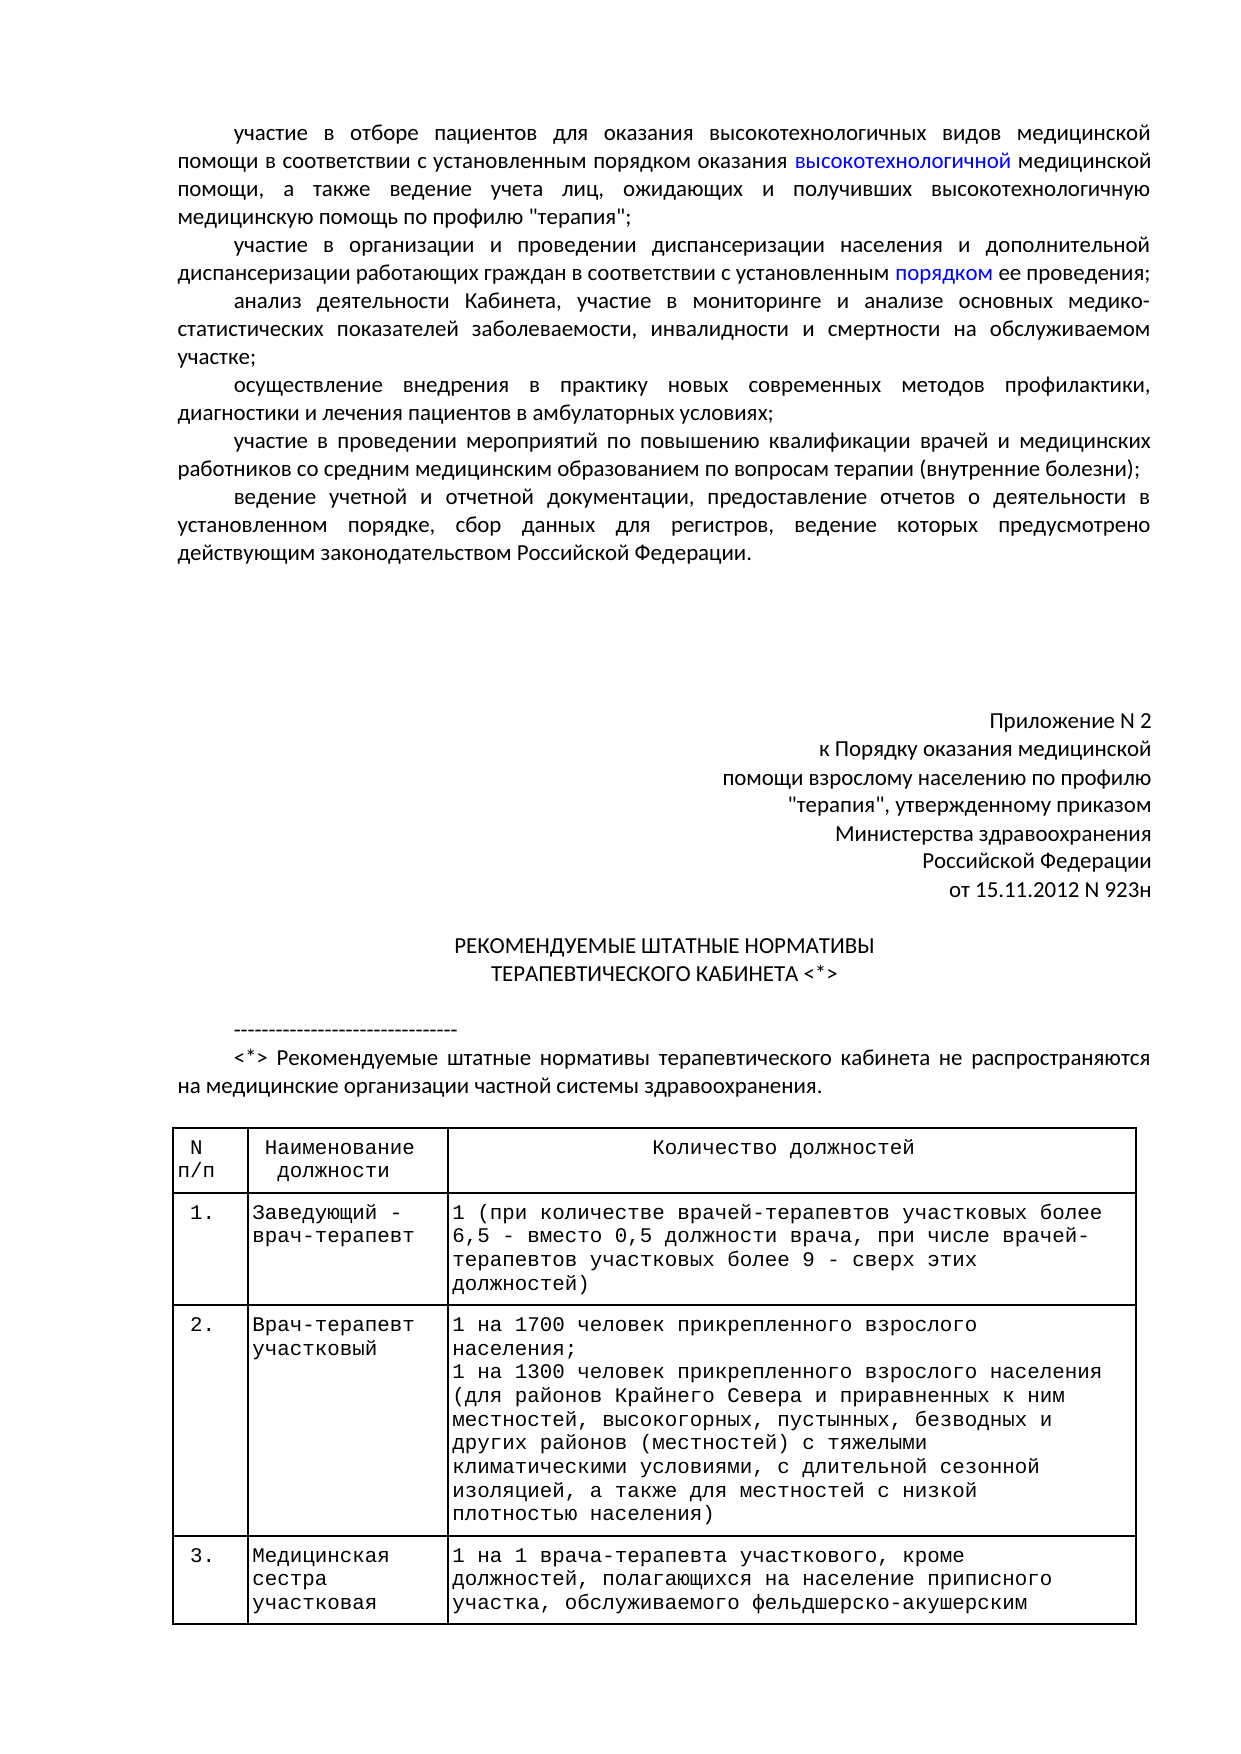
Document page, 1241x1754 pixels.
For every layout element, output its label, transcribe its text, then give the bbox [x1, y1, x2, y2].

table_cell Заведующий - врач-терапевт [249, 1194, 447, 1304]
text РЕКОМЕНДУЕМЫЕ ШТАТНЫЕ НОРМАТИВЫ [177, 931, 1152, 959]
text Министерства здравоохранения [177, 819, 1152, 847]
text Приложение N 2 [177, 707, 1152, 734]
text к Порядку оказания медицинской [177, 734, 1152, 763]
text <*> Рекомендуемые штатные нормативы терапевтического кабинета не распространяются на медицинские организации частной системы здравоохранения. [177, 1043, 1152, 1099]
table_cell 1 (при количестве врачей-терапевтов участковых более 6,5 - вместо 0,5 должности врача, при числе врачей- терапевтов участковых более 9 - сверх этих должностей) [449, 1194, 1135, 1304]
text осуществление внедрения в практику новых современных методов профилактики, диагностики и лечения пациентов в амбулаторных условиях; [177, 370, 1152, 426]
table_cell 1 на 1700 человек прикрепленного взрослого населения; 1 на 1300 человек прикрепленного взрослого населения (для районов Крайнего Севера и приравненных к ним местностей, высокогорных, пустынных, безводных и других районов (местностей) с тяжелыми климатическими условиями, с длительной сезонной изоляцией, а также для местностей с низкой плотностью населения) [449, 1306, 1135, 1535]
table_header Наименование должности [249, 1129, 447, 1192]
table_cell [249, 1537, 447, 1623]
text "терапия", утвержденному приказом [177, 791, 1152, 819]
table_cell 2. [174, 1306, 247, 1535]
text участие в отборе пациентов для оказания высокотехнологичных видов медицинской помощи в соответствии с установленным порядком оказания высокотехнологичной медицинской помощи, а также ведение учета лиц, ожидающих и получивших высокотехнологичную медицинскую помощь по профилю "терапия"; [177, 118, 1152, 230]
text от 15.11.2012 N 923н [177, 875, 1152, 903]
text анализ деятельности Кабинета, участие в мониторинге и анализе основных медико-статистических показателей заболеваемости, инвалидности и смертности на обслуживаемом участке; [177, 286, 1152, 370]
table_header Количество должностей [449, 1129, 1135, 1192]
text ТЕРАПЕВТИЧЕСКОГО КАБИНЕТА <*> [177, 959, 1152, 987]
table_cell 3. [174, 1537, 247, 1623]
text помощи взрослому населению по профилю [177, 763, 1152, 791]
text -------------------------------- [177, 1015, 1152, 1043]
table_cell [449, 1537, 1135, 1623]
table_cell 1. [174, 1194, 247, 1304]
text участие в организации и проведении диспансеризации населения и дополнительной диспансеризации работающих граждан в соответствии с установленным порядком ее проведения; [177, 230, 1152, 286]
table_header N п/п [174, 1129, 247, 1192]
text ведение учетной и отчетной документации, предоставление отчетов о деятельности в установленном порядке, сбор данных для регистров, ведение которых предусмотрено действующим законодательством Российской Федерации. [177, 482, 1152, 566]
text Российской Федерации [177, 847, 1152, 875]
table_cell Врач-терапевт участковый [249, 1306, 447, 1535]
text участие в проведении мероприятий по повышению квалификации врачей и медицинских работников со средним медицинским образованием по вопросам терапии (внутренние болезни); [177, 426, 1152, 482]
